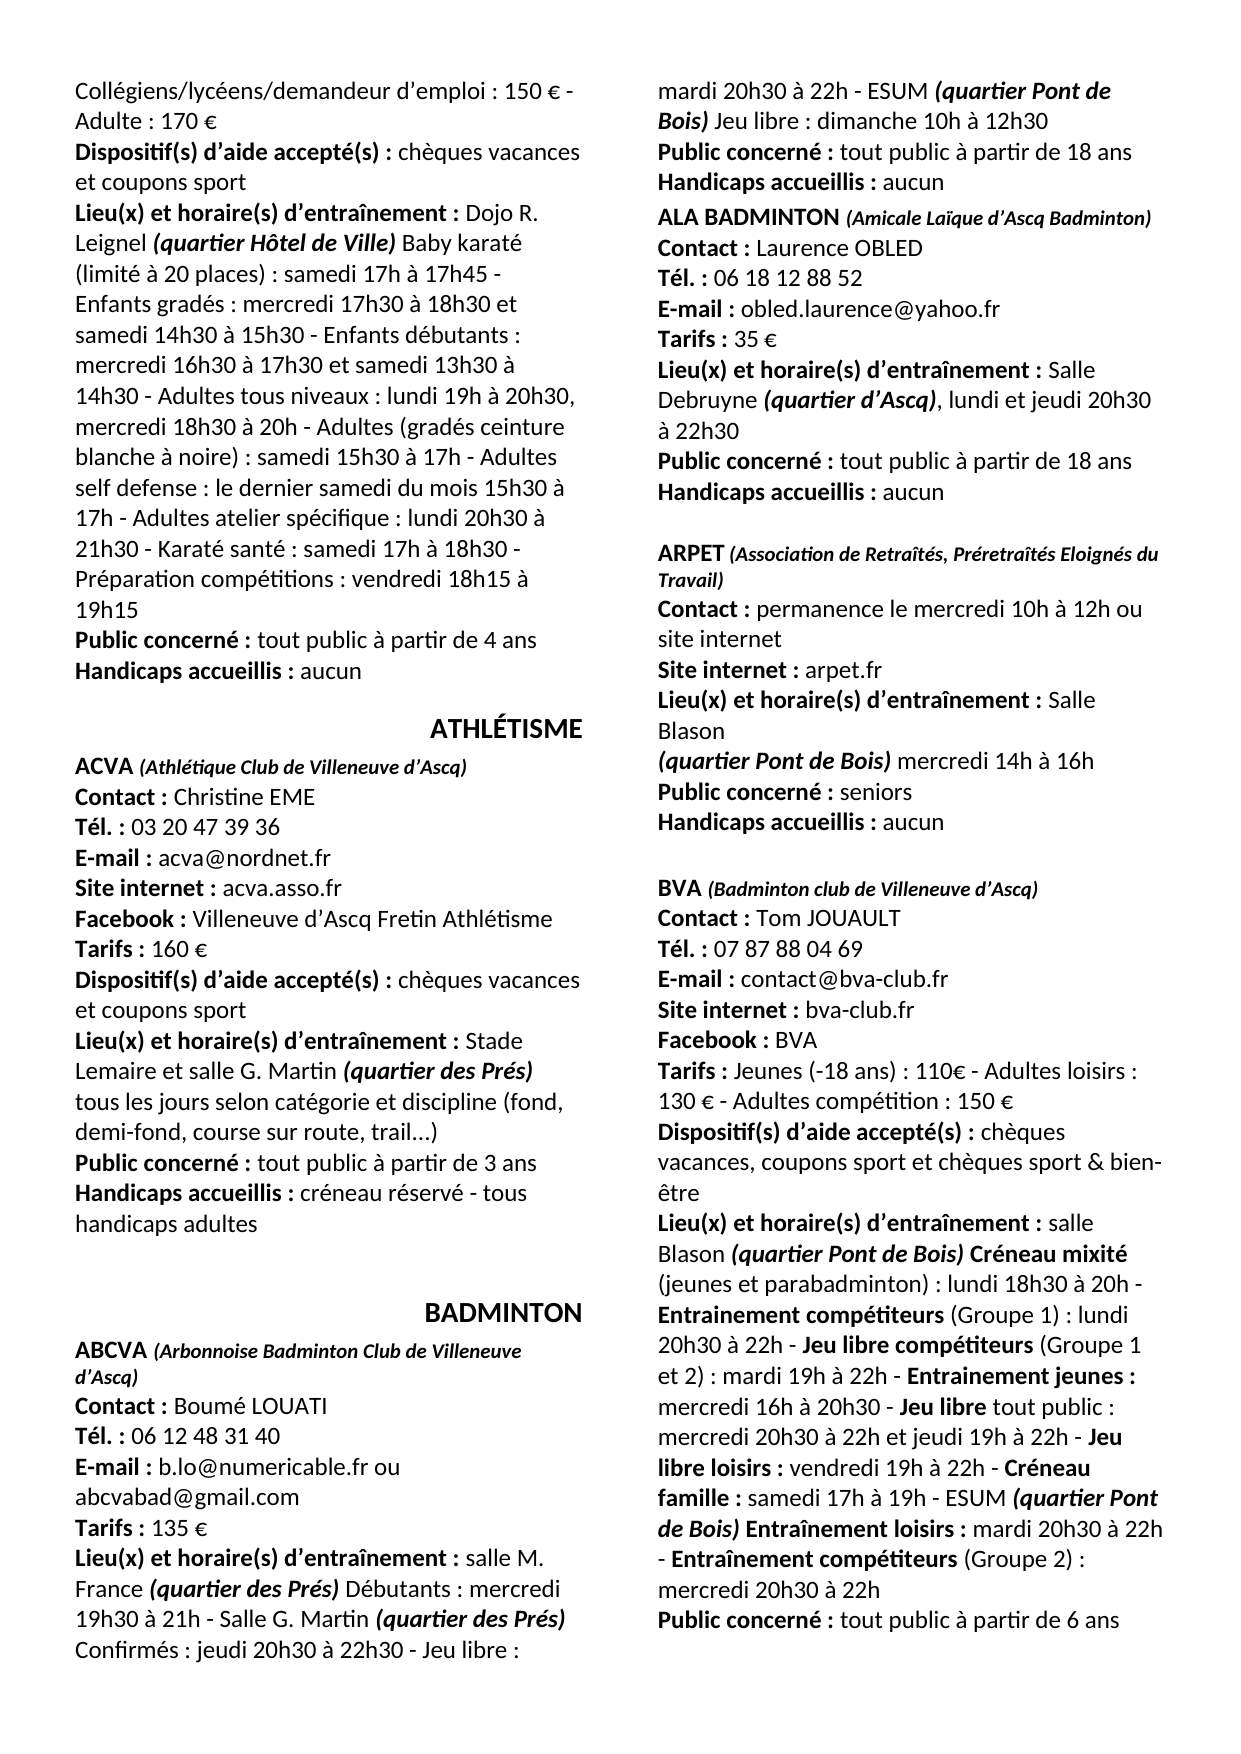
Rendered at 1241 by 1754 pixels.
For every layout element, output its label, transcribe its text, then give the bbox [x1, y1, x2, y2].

text Lieu(x) et horaire(s) d’entraînement : salle M. France (quartier des Prés) Débutants : mercredi 19h30 à 21h - Salle G. Martin (quartier des Prés) Confirmés : jeudi 20h30 à 22h30 - Jeu libre : mardi 20h30 à 22h - ESUM (quartier Pont de Bois) Jeu libre : dimanche 10h à 12h30 [658, 75, 1165, 136]
text Public concerné : tout public à partir de 18 ans [658, 445, 1165, 476]
text Public concerné : tout public à partir de 4 ans [75, 624, 583, 655]
text Dispositif(s) d’aide accepté(s) : chèques vacances et coupons sport [75, 964, 583, 1025]
text Lieu(x) et horaire(s) d’entraînement : Dojo R. Leignel (quartier Hôtel de Ville) Baby karaté (limité à 20 places) : samedi 17h à 17h45 - Enfants gradés : mercredi 17h30 à 18h30 et samedi 14h30 à 15h30 - Enfants débutants : mercredi 16h30 à 17h30 et samedi 13h30 à 14h30 - Adultes tous niveaux : lundi 19h à 20h30, mercredi 18h30 à 20h - Adultes (gradés ceinture blanche à noire) : samedi 15h30 à 17h - Adultes self defense : le dernier samedi du mois 15h30 à 17h - Adultes atelier spécifique : lundi 20h30 à 21h30 - Karaté santé : samedi 17h à 18h30 - Préparation compétitions : vendredi 18h15 à 19h15 [75, 197, 583, 624]
text Tél. : 06 18 12 88 52 [658, 262, 1165, 293]
text E-mail : b.lo@numericable.fr ou abcvabad@gmail.com [75, 1451, 583, 1512]
text Tél. : 03 20 47 39 36 [75, 811, 583, 842]
text Handicaps accueillis : aucun [75, 655, 583, 685]
text Facebook : BVA [658, 1024, 1165, 1055]
text E-mail : contact@bva-club.fr [658, 963, 1165, 994]
text Handicaps accueillis : créneau réservé - tous handicaps adultes [75, 1177, 583, 1238]
text Tarifs : 160 € [75, 933, 583, 964]
text Dispositif(s) d’aide accepté(s) : chèques vacances, coupons sport et chèques sport & bien-être [658, 1116, 1165, 1207]
text Tarifs : 135 € [75, 1512, 583, 1542]
text Site internet : bva-club.fr [658, 994, 1165, 1024]
subtitle ACVA (Athlétique Club de Villeneuve d’Ascq) [75, 750, 583, 781]
text Public concerné : seniors [658, 776, 1165, 807]
text Contact : Laurence OBLED [658, 232, 1165, 262]
text Site internet : acva.asso.fr [75, 872, 583, 903]
text Dispositif(s) d’aide accepté(s) : chèques vacances et coupons sport [75, 136, 583, 197]
subtitle ALA BADMINTON (Amicale Laïque d’Ascq Badminton) [658, 201, 1165, 232]
text Public concerné : tout public à partir de 18 ans [658, 136, 1165, 167]
text Lieu(x) et horaire(s) d’entraînement : salle Blason (quartier Pont de Bois) Créneau mixité (jeunes et parabadminton) : lundi 18h30 à 20h - Entrainement compétiteurs (Groupe 1) : lundi 20h30 à 22h - Jeu libre compétiteurs (Groupe 1 et 2) : mardi 19h à 22h - Entrainement jeunes : mercredi 16h à 20h30 - Jeu libre tout public : mercredi 20h30 à 22h et jeudi 19h à 22h - Jeu libre loisirs : vendredi 19h à 22h - Créneau famille : samedi 17h à 19h - ESUM (quartier Pont de Bois) Entraînement loisirs : mardi 20h30 à 22h - Entraînement compétiteurs (Groupe 2) : mercredi 20h30 à 22h [658, 1207, 1165, 1604]
text E-mail : acva@nordnet.fr [75, 842, 583, 872]
text Contact : Boumé LOUATI [75, 1390, 583, 1420]
subtitle BADMINTON [75, 1294, 583, 1330]
text Lieu(x) et horaire(s) d’entraînement : Salle Blason [658, 684, 1165, 746]
text Lieu(x) et horaire(s) d’entraînement : Stade Lemaire et salle G. Martin (quartier des Prés) tous les jours selon catégorie et discipline (fond, demi-fond, course sur route, trail...) [75, 1025, 583, 1147]
subtitle ABCVA (Arbonnoise Badminton Club de Villeneuve d’Ascq) [75, 1334, 583, 1390]
text Public concerné : tout public à partir de 3 ans [75, 1147, 583, 1177]
text Public concerné : tout public à partir de 6 ans [658, 1604, 1165, 1635]
text Lieu(x) et horaire(s) d’entraînement : Salle Debruyne (quartier d’Ascq), lundi et jeudi 20h30 à 22h30 [658, 354, 1165, 445]
text Facebook : Villeneuve d’Ascq Fretin Athlétisme [75, 903, 583, 933]
text Lieu(x) et horaire(s) d’entraînement : salle M. France (quartier des Prés) Débutants : mercredi 19h30 à 21h - Salle G. Martin (quartier des Prés) Confirmés : jeudi 20h30 à 22h30 - Jeu libre : mardi 20h30 à 22h - ESUM (quartier Pont de Bois) Jeu libre : dimanche 10h à 12h30 [75, 1542, 583, 1664]
text Tél. : 06 12 48 31 40 [75, 1420, 583, 1451]
text Tarifs : 35 € [658, 323, 1165, 354]
text Site internet : arpet.fr [658, 654, 1165, 684]
text Contact : permanence le mercredi 10h à 12h ou site internet [658, 593, 1165, 654]
text Handicaps accueillis : aucun [658, 807, 1165, 837]
text Contact : Tom JOUAULT [658, 902, 1165, 933]
subtitle BVA (Badminton club de Villeneuve d’Ascq) [658, 872, 1165, 902]
text Tarifs : Jeunes (-18 ans) : 110€ - Adultes loisirs : 130 € - Adultes compétition : 150 € [658, 1055, 1165, 1116]
subtitle ATHLÉTISME [75, 710, 583, 746]
text Tél. : 07 87 88 04 69 [658, 933, 1165, 963]
text ARPET (Association de Retraîtés, Préretraîtés Eloignés du Travail) [658, 537, 1165, 593]
text (quartier Pont de Bois) mercredi 14h à 16h [658, 746, 1165, 776]
text Handicaps accueillis : aucun [658, 476, 1165, 506]
text Contact : Christine EME [75, 781, 583, 811]
text E-mail : obled.laurence@yahoo.fr [658, 293, 1165, 323]
text Handicaps accueillis : aucun [658, 167, 1165, 197]
